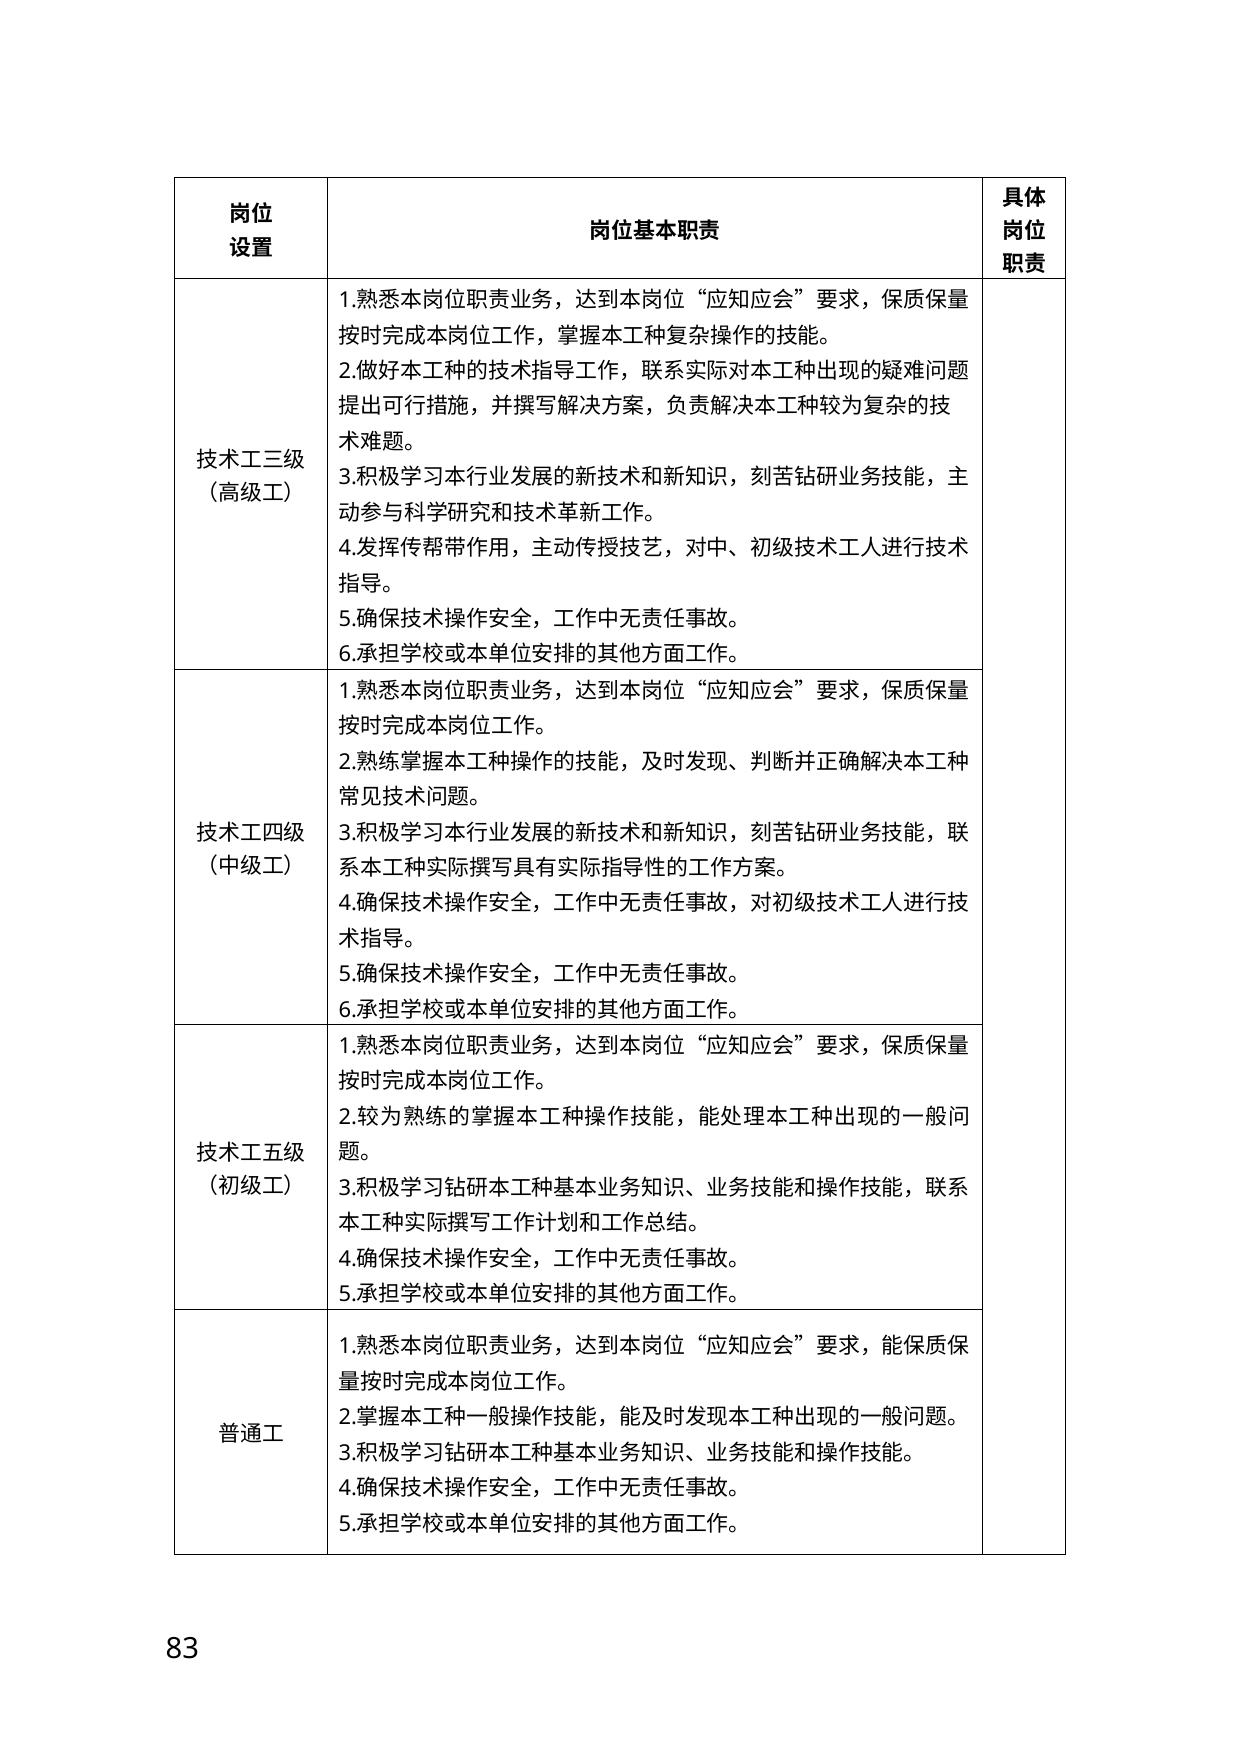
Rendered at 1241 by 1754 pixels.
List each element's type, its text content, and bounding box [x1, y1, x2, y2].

table_cell 1.熟悉本岗位职责业务，达到本岗位“应知应会”要求，能保质保量按时完成本岗位工作。 2.掌握本工种一般操作技能，能及时发现本工种出现的一般问题。 3.积极学习钻研本工种基本业务知识、业务技能和操作技能。 4.确保技术操作安全，工作中无责任事故。 5.承担学校或本单位安排的其他方面工作。 [328, 1310, 982, 1554]
table_header 具体岗位职责 [983, 178, 1065, 278]
table_cell 技术工三级（高级工） [175, 279, 327, 669]
table_cell 1.熟悉本岗位职责业务，达到本岗位“应知应会”要求，保质保量按时完成本岗位工作。 2.熟练掌握本工种操作的技能，及时发现、判断并正确解决本工种常见技术问题。 3.积极学习本行业发展的新技术和新知识，刻苦钻研业务技能，联系本工种实际撰写具有实际指导性的工作方案。 4.确保技术操作安全，工作中无责任事故，对初级技术工人进行技术指导。 5.确保技术操作安全，工作中无责任事故。 6.承担学校或本单位安排的其他方面工作。 [328, 670, 982, 1024]
table_header 岗位基本职责 [328, 178, 982, 278]
table_cell 1.熟悉本岗位职责业务，达到本岗位“应知应会”要求，保质保量按时完成本岗位工作，掌握本工种复杂操作的技能。 2.做好本工种的技术指导工作，联系实际对本工种出现的疑难问题提出可行措施，并撰写解决方案，负责解决本工种较为复杂的技术难题。 3.积极学习本行业发展的新技术和新知识，刻苦钻研业务技能，主动参与科学研究和技术革新工作。 4.发挥传帮带作用，主动传授技艺，对中、初级技术工人进行技术指导。 5.确保技术操作安全，工作中无责任事故。 6.承担学校或本单位安排的其他方面工作。 [328, 279, 982, 669]
table_header 岗位 设置 [175, 178, 327, 278]
table_cell 技术工五级（初级工） [175, 1025, 327, 1308]
table_cell 1.熟悉本岗位职责业务，达到本岗位“应知应会”要求，保质保量按时完成本岗位工作。 2.较为熟练的掌握本工种操作技能，能处理本工种出现的一般问题。 3.积极学习钻研本工种基本业务知识、业务技能和操作技能，联系本工种实际撰写工作计划和工作总结。 4.确保技术操作安全，工作中无责任事故。 5.承担学校或本单位安排的其他方面工作。 [328, 1025, 982, 1308]
table_cell 技术工四级（中级工） [175, 670, 327, 1024]
table_cell [983, 1309, 1065, 1554]
table_cell 普通工 [175, 1310, 327, 1554]
